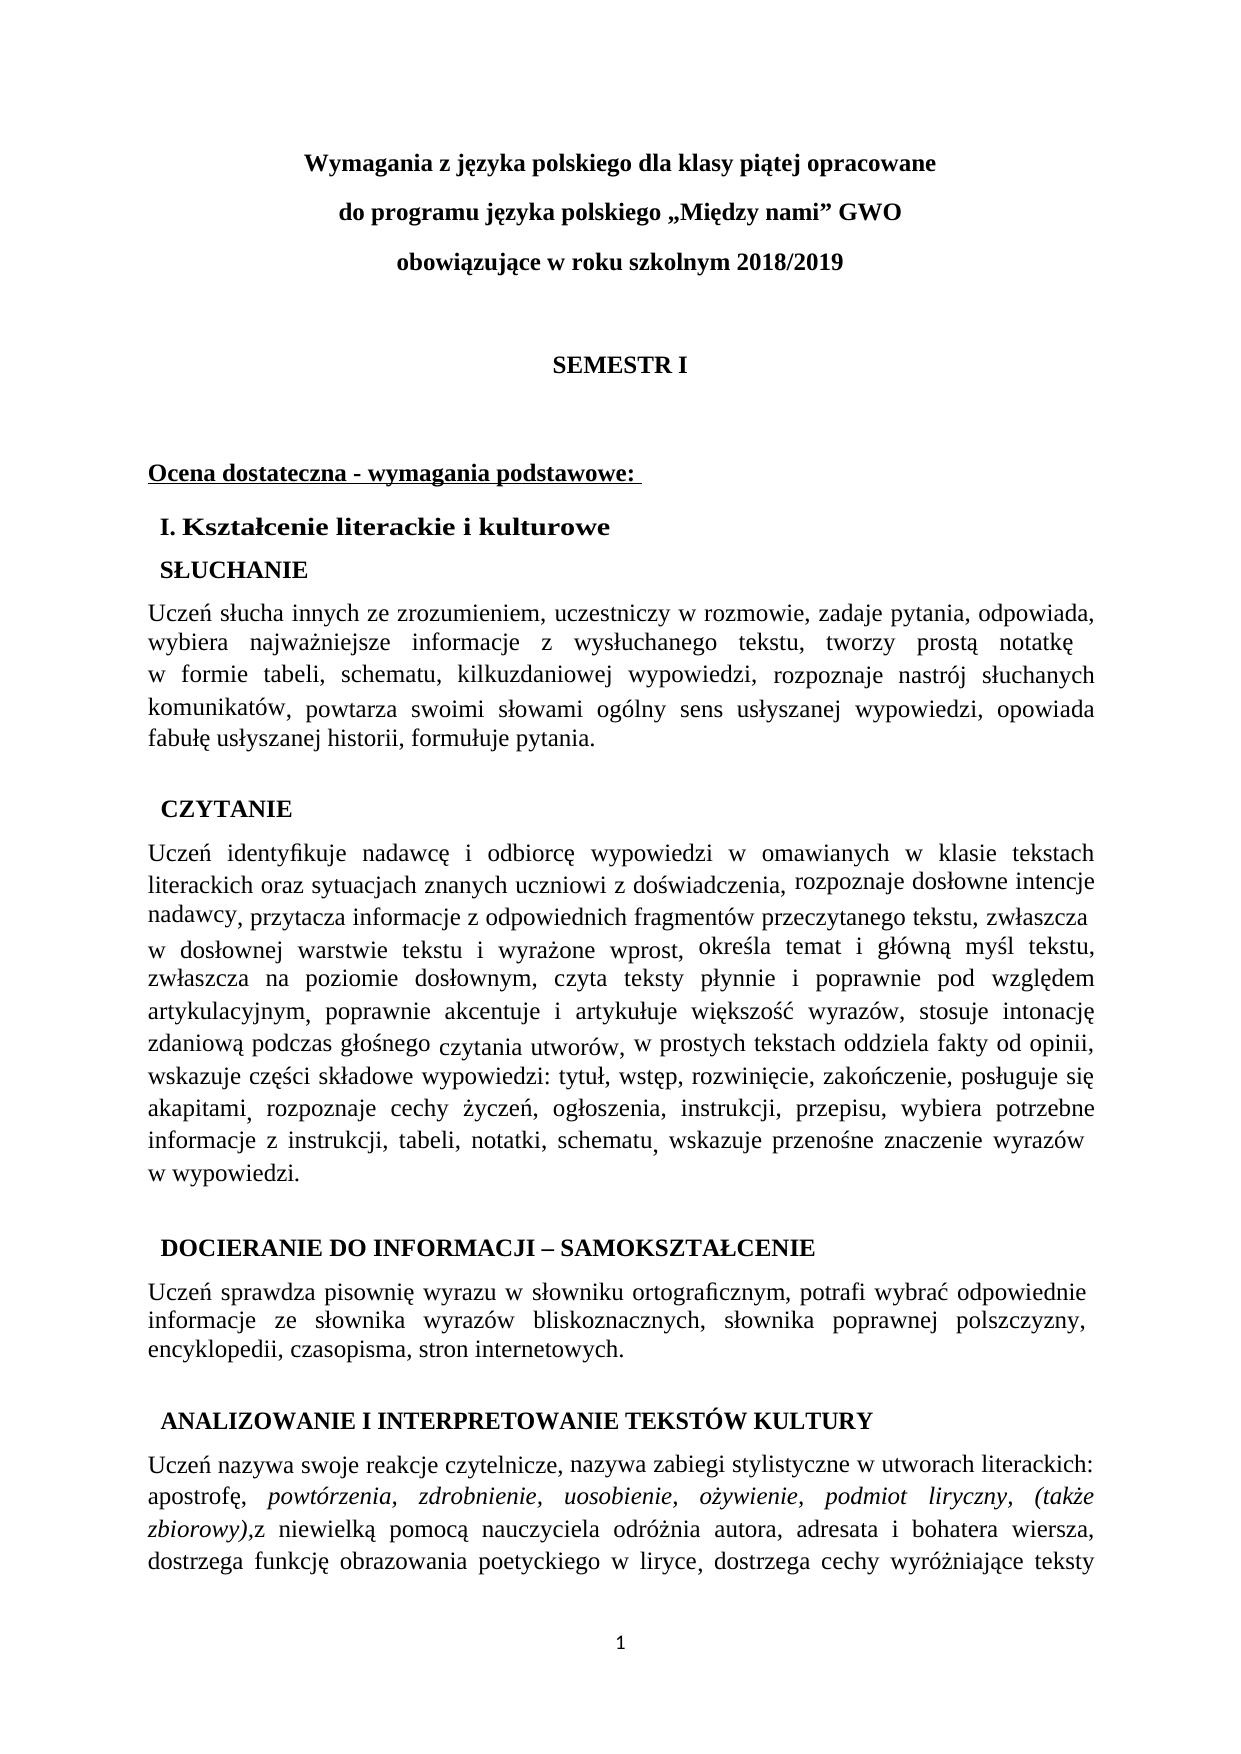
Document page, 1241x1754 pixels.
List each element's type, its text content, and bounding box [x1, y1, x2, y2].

text Ocena dostateczna - wymagania podstawowe: [148, 458, 1093, 487]
text SEMESTR I [148, 350, 1093, 379]
text SŁUCHANIE [159, 555, 1095, 584]
text obowiązujące w roku szkolnym 2018/2019 [148, 247, 1093, 276]
text DOCIERANIE DO INFORMACJI – SAMOKSZTAŁCENIE [160, 1233, 1095, 1262]
text Wymagania z języka polskiego dla klasy piątej opracowane [148, 148, 1093, 176]
text Uczeń sprawdza pisownię wyrazu w słowniku ortograﬁcznym, potrafi wybrać odpowiednie informacje ze słownika wyrazów bliskoznacznych, słownika poprawnej polszczyzny, encyklopedii, czasopisma, stron internetowych. [148, 1277, 1087, 1363]
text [148, 1449, 1095, 1579]
text I. Kształcenie literackie i kulturowe [159, 512, 1095, 541]
text Uczeń identyﬁkuje nadawcę i odbiorcę wypowiedzi w omawianych w klasie tekstach literackich oraz sytuacjach znanych uczniowi z doświadczenia, rozpoznaje dosłowne intencje nadawcy, przytacza informacje z odpowiednich fragmentów przeczytanego tekstu, zwłaszcza w dosłownej warstwie tekstu i wyrażone wprost, określa temat i główną myśl tekstu, zwłaszcza na poziomie dosłownym, czyta teksty płynnie i poprawnie pod względem artykulacyjnym, poprawnie akcentuje i artykułuje większość wyrazów, stosuje intonację zdaniową podczas głośnego czytania utworów, w prostych tekstach oddziela fakty od opinii, wskazuje części składowe wypowiedzi: tytuł, wstęp, rozwinięcie, zakończenie, posługuje się akapitami, rozpoznaje cechy życzeń, ogłoszenia, instrukcji, przepisu, wybiera potrzebne informacje z instrukcji, tabeli, notatki, schematu, wskazuje przenośne znaczenie wyrazów w wypowiedzi. [148, 838, 1095, 1190]
text ANALIZOWANIE I INTERPRETOWANIE TEKSTÓW KULTURY [160, 1406, 1095, 1435]
text CZYTANIE [160, 794, 1095, 823]
text Uczeń słucha innych ze zrozumieniem, uczestniczy w rozmowie, zadaje pytania, odpowiada, wybiera najważniejsze informacje z wysłuchanego tekstu, tworzy prostą notatkę w formie tabeli, schematu, kilkuzdaniowej wypowiedzi, rozpoznaje nastrój słuchanych komunikatów, powtarza swoimi słowami ogólny sens usłyszanej wypowiedzi, opowiada fabułę usłyszanej historii, formułuje pytania. [148, 598, 1095, 751]
text do programu języka polskiego „Między nami” GWO [148, 197, 1093, 226]
